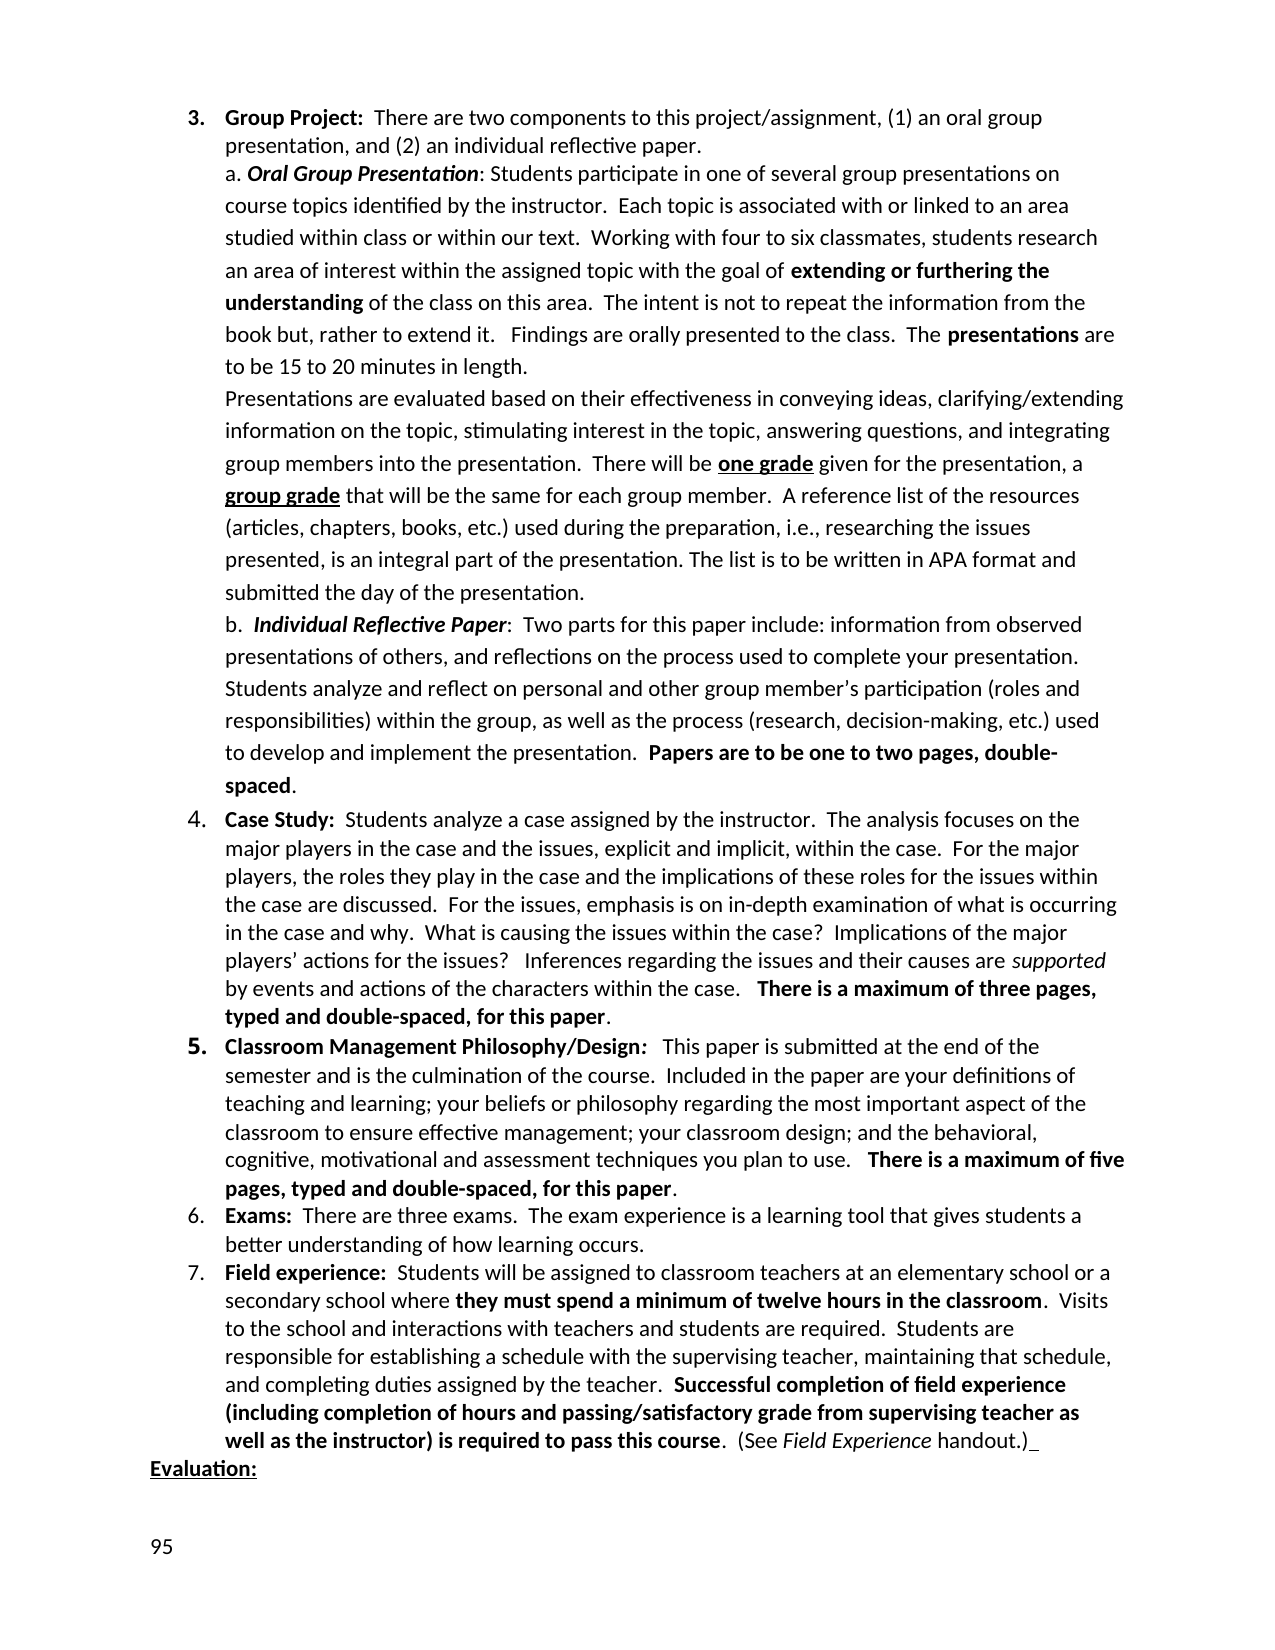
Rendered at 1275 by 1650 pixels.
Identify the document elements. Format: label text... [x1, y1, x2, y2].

list a. Oral Group Presentation: Students participate in one of several group presentations on course topics identified by the instructor. Each topic is associated with or linked to an area studied within class or within our text. Working with four to six classmates, students research an area of interest within the assigned topic with the goal of extending or furthering the understanding of the class on this area. The intent is not to repeat the information from the book but, rather to extend it. Findings are orally presented to the class. The presentations are to be 15 to 20 minutes in length. [225, 159, 1125, 380]
list b. Individual Reflective Paper: Two parts for this paper include: information from observed presentations of others, and reflections on the process used to complete your presentation. Students analyze and reflect on personal and other group member’s participation (roles and responsibilities) within the group, as well as the process (research, decision-making, etc.) used to develop and implement the presentation. Papers are to be one to two pages, double-spaced. [225, 610, 1125, 799]
list Classroom Management Philosophy/Design: This paper is submitted at the end of the semester and is the culmination of the course. Included in the paper are your definitions of teaching and learning; your beliefs or philosophy regarding the most important aspect of the classroom to ensure effective management; your classroom design; and the behavioral, cognitive, motivational and assessment techniques you plan to use. There is a maximum of five pages, typed and double-spaced, for this paper. [187, 1030, 1125, 1202]
list Group Project: There are two components to this project/assignment, (1) an oral group presentation, and (2) an individual reflective paper. [187, 103, 1125, 159]
list Field experience: Students will be assigned to classroom teachers at an elementary school or a secondary school where they must spend a minimum of twelve hours in the classroom. Visits to the school and interactions with teachers and students are required. Students are responsible for establishing a schedule with the supervising teacher, maintaining that schedule, and completing duties assigned by the teacher. Successful completion of field experience (including completion of hours and passing/satisfactory grade from supervising teacher as well as the instructor) is required to pass this course. (See Field Experience handout.) [187, 1258, 1125, 1454]
list Exams: There are three exams. The exam experience is a learning tool that gives students a better understanding of how learning occurs. [187, 1202, 1125, 1258]
list Presentations are evaluated based on their effectiveness in conveying ideas, clarifying/extending information on the topic, stimulating interest in the topic, answering questions, and integrating group members into the presentation. There will be one grade given for the presentation, a group grade that will be the same for each group member. A reference list of the resources (articles, chapters, books, etc.) used during the preparation, i.e., researching the issues presented, is an integral part of the presentation. The list is to be written in APA format and submitted the day of the presentation. [225, 384, 1125, 606]
text Evaluation: [150, 1454, 1125, 1482]
list Case Study: Students analyze a case assigned by the instructor. The analysis focuses on the major players in the case and the issues, explicit and implicit, within the case. For the major players, the roles they play in the case and the implications of these roles for the issues within the case are discussed. For the issues, emphasis is on in-depth examination of what is occurring in the case and why. What is causing the issues within the case? Implications of the major players’ actions for the issues? Inferences regarding the issues and their causes are supported by events and actions of the characters within the case. There is a maximum of three pages, typed and double-spaced, for this paper. [187, 803, 1125, 1030]
